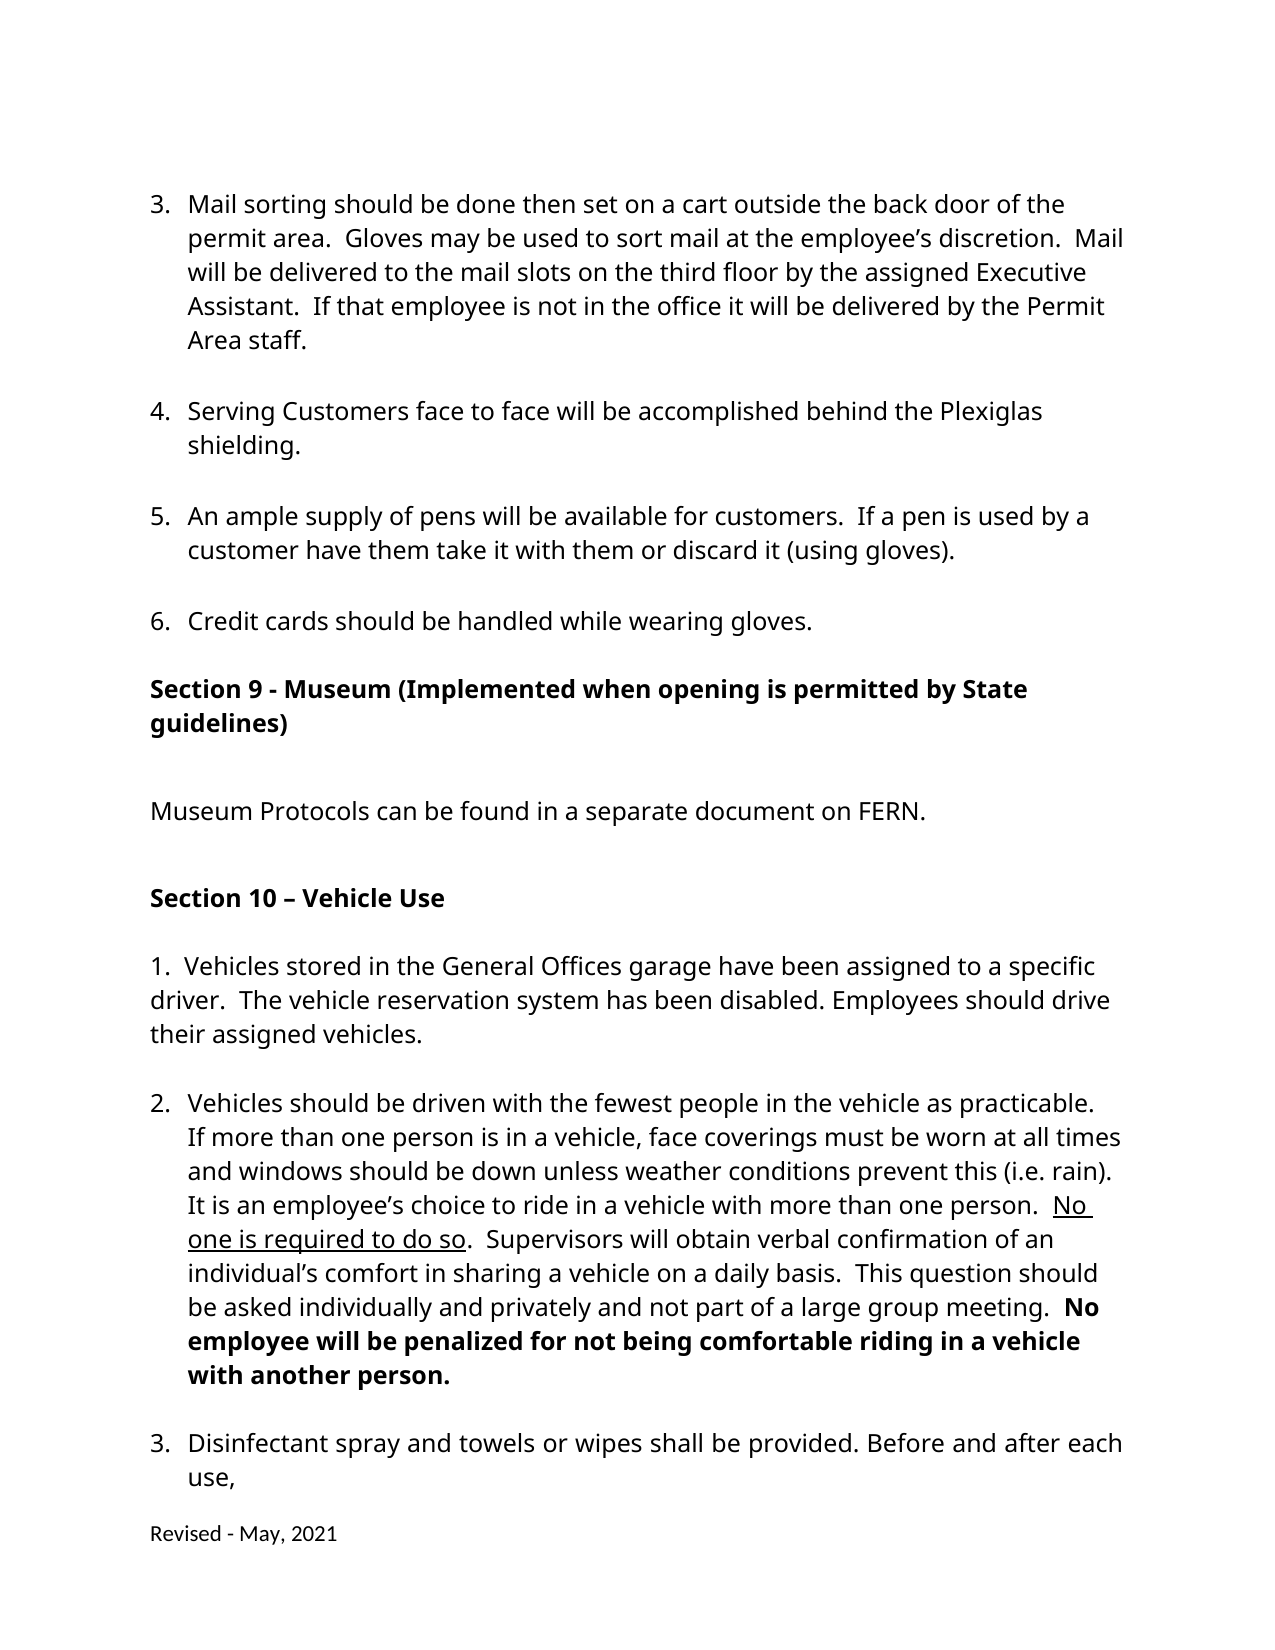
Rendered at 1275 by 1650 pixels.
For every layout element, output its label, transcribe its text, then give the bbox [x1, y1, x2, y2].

list Disinfectant spray and towels or wipes shall be provided. Before and after each use, [150, 1426, 1125, 1494]
text 1. Vehicles stored in the General Offices garage have been assigned to a specific driver. The vehicle reservation system has been disabled. Employees should drive their assigned vehicles. [150, 949, 1125, 1051]
list Mail sorting should be done then set on a cart outside the back door of the permit area. Gloves may be used to sort mail at the employee’s discretion. Mail will be delivered to the mail slots on the third floor by the assigned Executive Assistant. If that employee is not in the office it will be delivered by the Permit Area staff. [150, 187, 1125, 357]
list An ample supply of pens will be available for customers. If a pen is used by a customer have them take it with them or discard it (using gloves). [150, 499, 1125, 567]
list Serving Customers face to face will be accomplished behind the Plexiglas shielding. [150, 394, 1125, 462]
list Vehicles should be driven with the fewest people in the vehicle as practicable. If more than one person is in a vehicle, face coverings must be worn at all times and windows should be down unless weather conditions prevent this (i.e. rain). It is an employee’s choice to ride in a vehicle with more than one person. No one is required to do so. Supervisors will obtain verbal confirmation of an individual’s comfort in sharing a vehicle on a daily basis. This question should be asked individually and privately and not part of a large group meeting. No employee will be penalized for not being comfortable riding in a vehicle with another person. [150, 1085, 1125, 1392]
text Museum Protocols can be found in a separate document on FERN. [150, 793, 1125, 827]
text Section 9 - Museum (Implemented when opening is permitted by State guidelines) [150, 672, 1125, 740]
list Credit cards should be handled while wearing gloves. [150, 604, 1125, 638]
text Section 10 – Vehicle Use [150, 881, 1125, 915]
